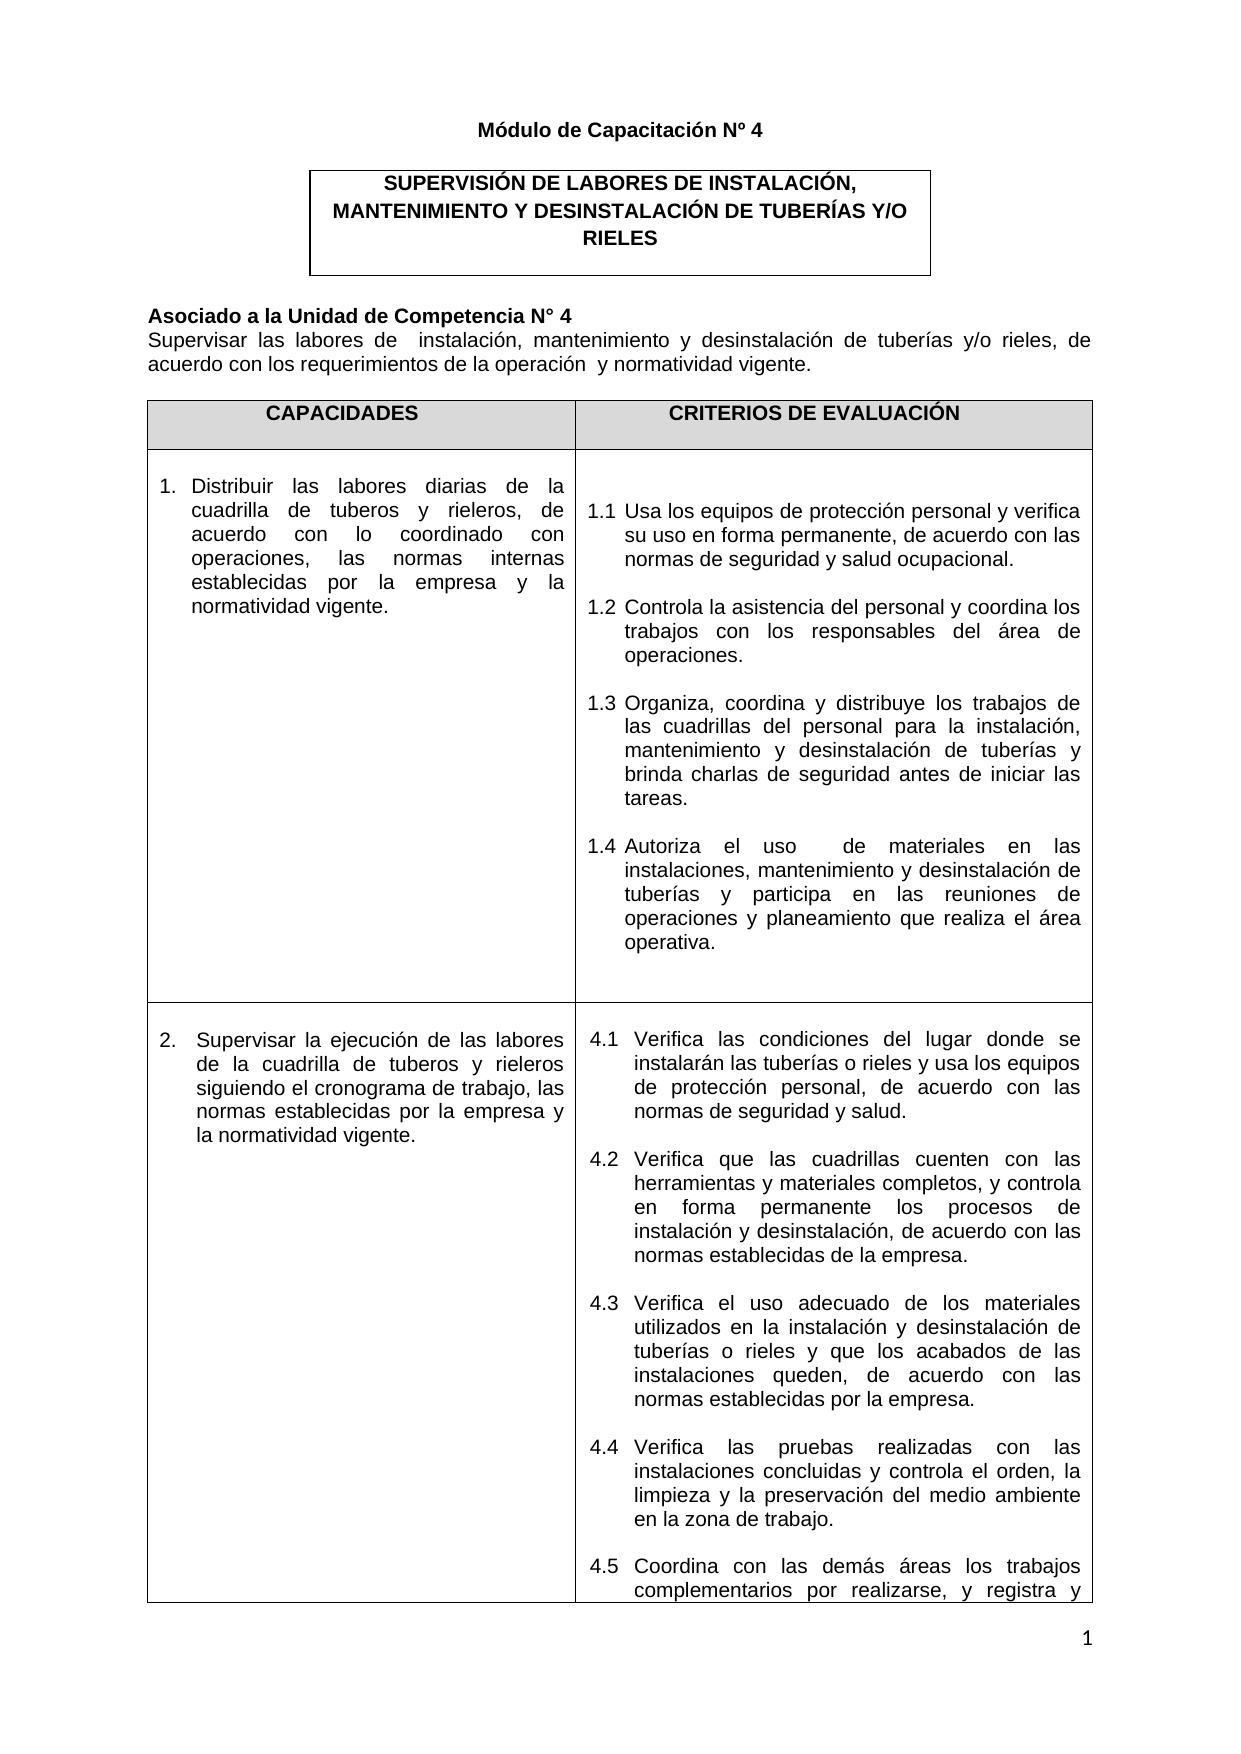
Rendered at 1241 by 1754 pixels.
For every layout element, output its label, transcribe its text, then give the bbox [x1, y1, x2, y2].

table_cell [576, 1003, 1092, 1602]
table_header CRITERIOS DE EVALUACIÓN [576, 401, 1092, 449]
text Módulo de Capacitación Nº 4 [148, 118, 1092, 142]
table_header CAPACIDADES [148, 401, 575, 449]
text Asociado a la Unidad de Competencia N° 4 [148, 304, 1092, 328]
table_header SUPERVISIÓN DE LABORES DE INSTALACIÓN, MANTENIMIENTO Y DESINSTALACIÓN DE TUBERÍAS Y/O RIELES [311, 171, 930, 275]
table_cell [148, 1003, 575, 1602]
text Supervisar las labores de instalación, mantenimiento y desinstalación de tuberías y/o rieles, de acuerdo con los requerimientos de la operación y normatividad vigente. [148, 328, 1092, 376]
table_cell Usa los equipos de protección personal y verifica su uso en forma permanente, de acuerdo con las normas de seguridad y salud ocupacional. Controla la asistencia del personal y coordina los trabajos con los responsables del área de operaciones. Organiza, coordina y distribuye los trabajos de las cuadrillas del personal para la instalación, mantenimiento y desinstalación de tuberías y brinda charlas de seguridad antes de iniciar las tareas. Autoriza el uso de materiales en las instalaciones, mantenimiento y desinstalación de tuberías y participa en las reuniones de operaciones y planeamiento que realiza el área operativa. [576, 450, 1092, 1002]
table_cell Distribuir las labores diarias de la cuadrilla de tuberos y rieleros, de acuerdo con lo coordinado con operaciones, las normas internas establecidas por la empresa y la normatividad vigente. [148, 450, 575, 1002]
